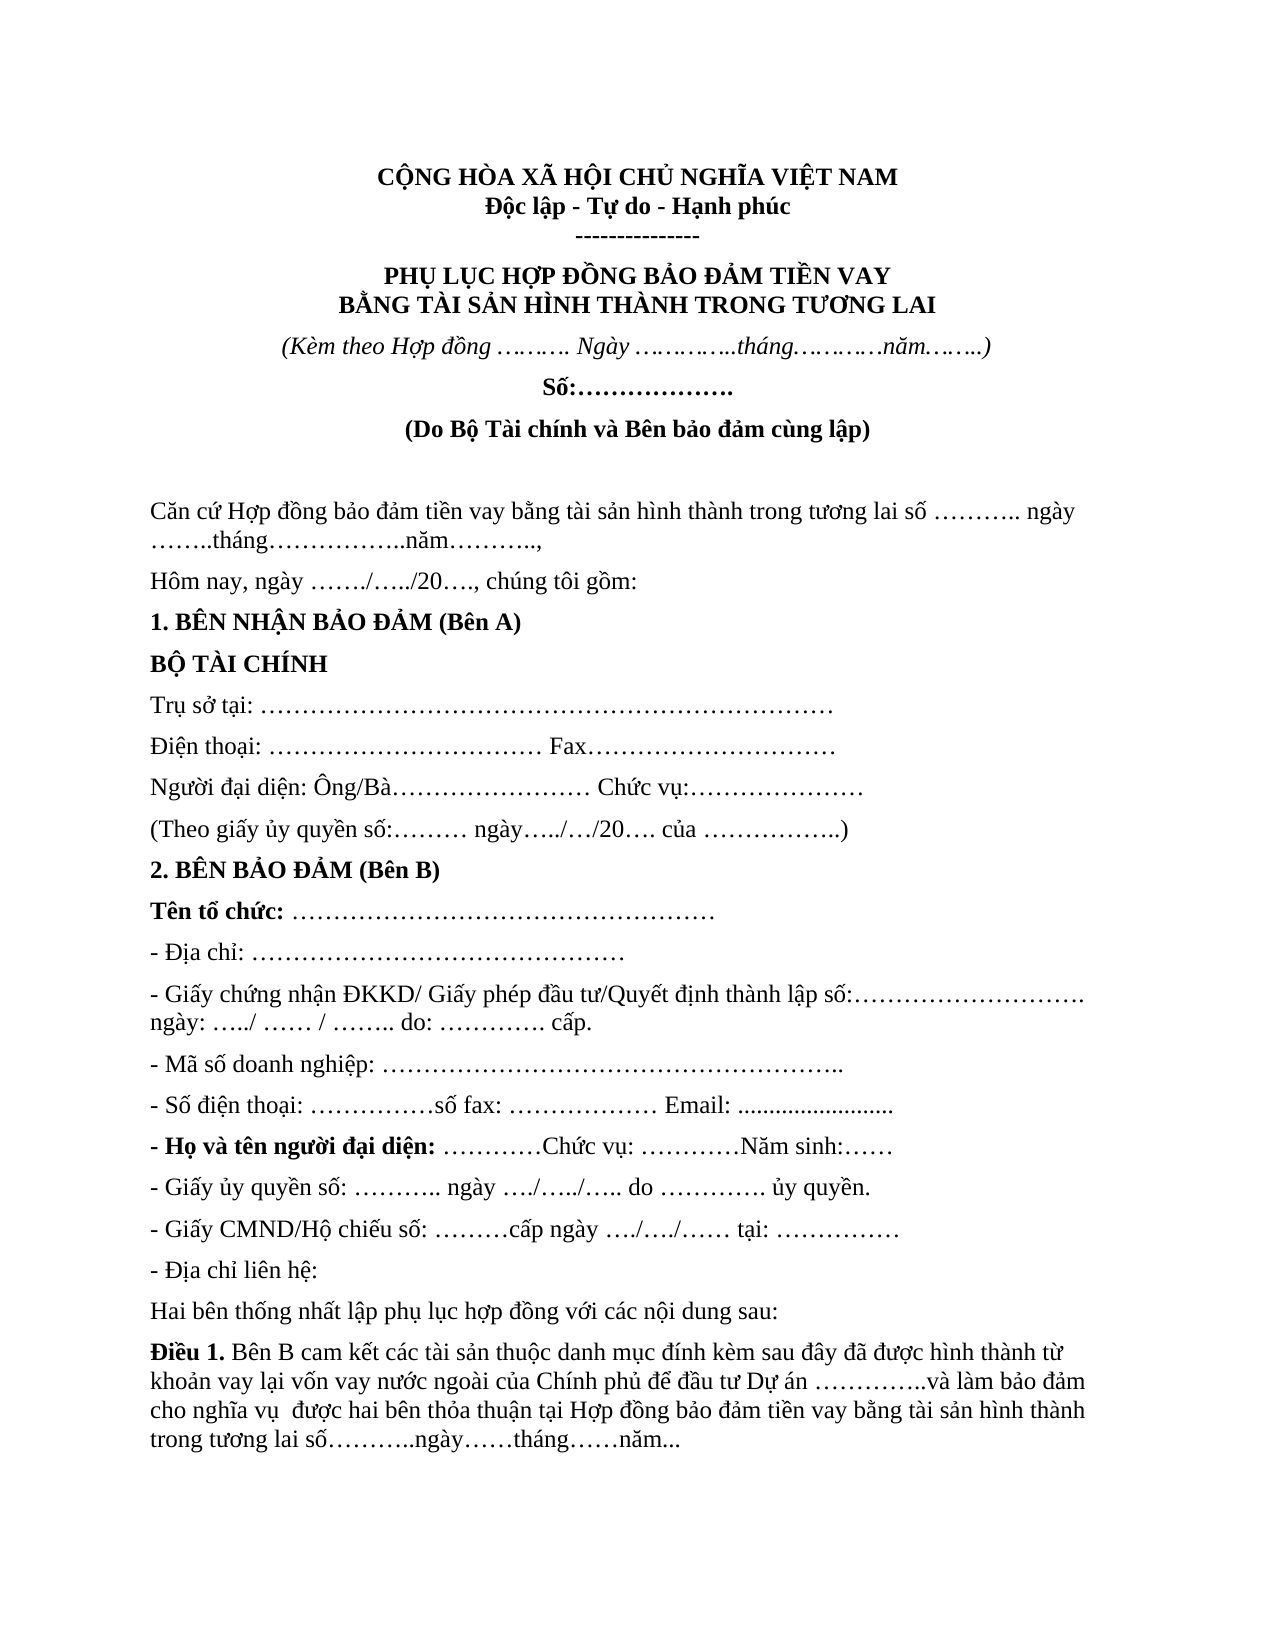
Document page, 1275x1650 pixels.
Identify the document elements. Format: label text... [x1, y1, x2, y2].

text 1. BÊN NHẬN BẢO ĐẢM (Bên A) [150, 607, 1125, 636]
text Điện thoại: …………………………… Fax………………………… [150, 731, 1125, 760]
text - Họ và tên người đại diện: …………Chức vụ: …………Năm sinh:…… [150, 1131, 1125, 1160]
text Hôm nay, ngày ……./…../20…., chúng tôi gồm: [150, 566, 1125, 595]
text - Mã số doanh nghiệp: ……………………………………………….. [150, 1049, 1125, 1077]
text Hai bên thống nhất lập phụ lục hợp đồng với các nội dung sau: [150, 1296, 1125, 1325]
text Căn cứ Hợp đồng bảo đảm tiền vay bằng tài sản hình thành trong tương lai số ……….. ngày ……..tháng……………..năm……….., [150, 496, 1125, 554]
text - Giấy chứng nhận ĐKKD/ Giấy phép đầu tư/Quyết định thành lập số:………………………. ngày: …../ …… / …….. do: …………. cấp. [150, 979, 1125, 1036]
text Tên tổ chức: …………………………………………… [150, 896, 1125, 925]
text CỘNG HÒA XÃ HỘI CHỦ NGHĨA VIỆT NAM Độc lập - Tự do - Hạnh phúc --------------- [150, 162, 1125, 249]
text Người đại diện: Ông/Bà…………………… Chức vụ:………………… [150, 772, 1125, 801]
text BỘ TÀI CHÍNH [150, 649, 1125, 677]
text - Giấy CMND/Hộ chiếu số: ………cấp ngày …./…./…… tại: …………… [150, 1214, 1125, 1242]
text 2. BÊN BẢO ĐẢM (Bên B) [150, 855, 1125, 884]
text PHỤ LỤC HỢP ĐỒNG BẢO ĐẢM TIỀN VAY BẰNG TÀI SẢN HÌNH THÀNH TRONG TƯƠNG LAI [150, 261, 1125, 319]
text - Số điện thoại: ……………số fax: ……………… Email: ......................... [150, 1090, 1125, 1119]
text (Kèm theo Hợp đồng ………. Ngày …………..tháng…………năm……..) [150, 331, 1125, 360]
text - Giấy ủy quyền số: ……….. ngày …./…../….. do …………. ủy quyền. [150, 1172, 1125, 1201]
text - Địa chỉ: ……………………………………… [150, 937, 1125, 966]
text - Địa chỉ liên hệ: [150, 1255, 1125, 1284]
text Trụ sở tại: …………………………………………………………… [150, 690, 1125, 719]
text (Theo giấy ủy quyền số:……… ngày…../…/20…. của ……………..) [150, 814, 1125, 842]
text Số:………………. [150, 372, 1125, 401]
text (Do Bộ Tài chính và Bên bảo đảm cùng lập) [150, 414, 1125, 442]
text Điều 1. Bên B cam kết các tài sản thuộc danh mục đính kèm sau đây đã được hình thành từ khoản vay lại vốn vay nước ngoài của Chính phủ để đầu tư Dự án …………..và làm bảo đảm cho nghĩa vụ được hai bên thỏa thuận tại Hợp đồng bảo đảm tiền vay bằng tài sản hình thành trong tương lai số………..ngày……tháng……năm... [150, 1337, 1125, 1452]
